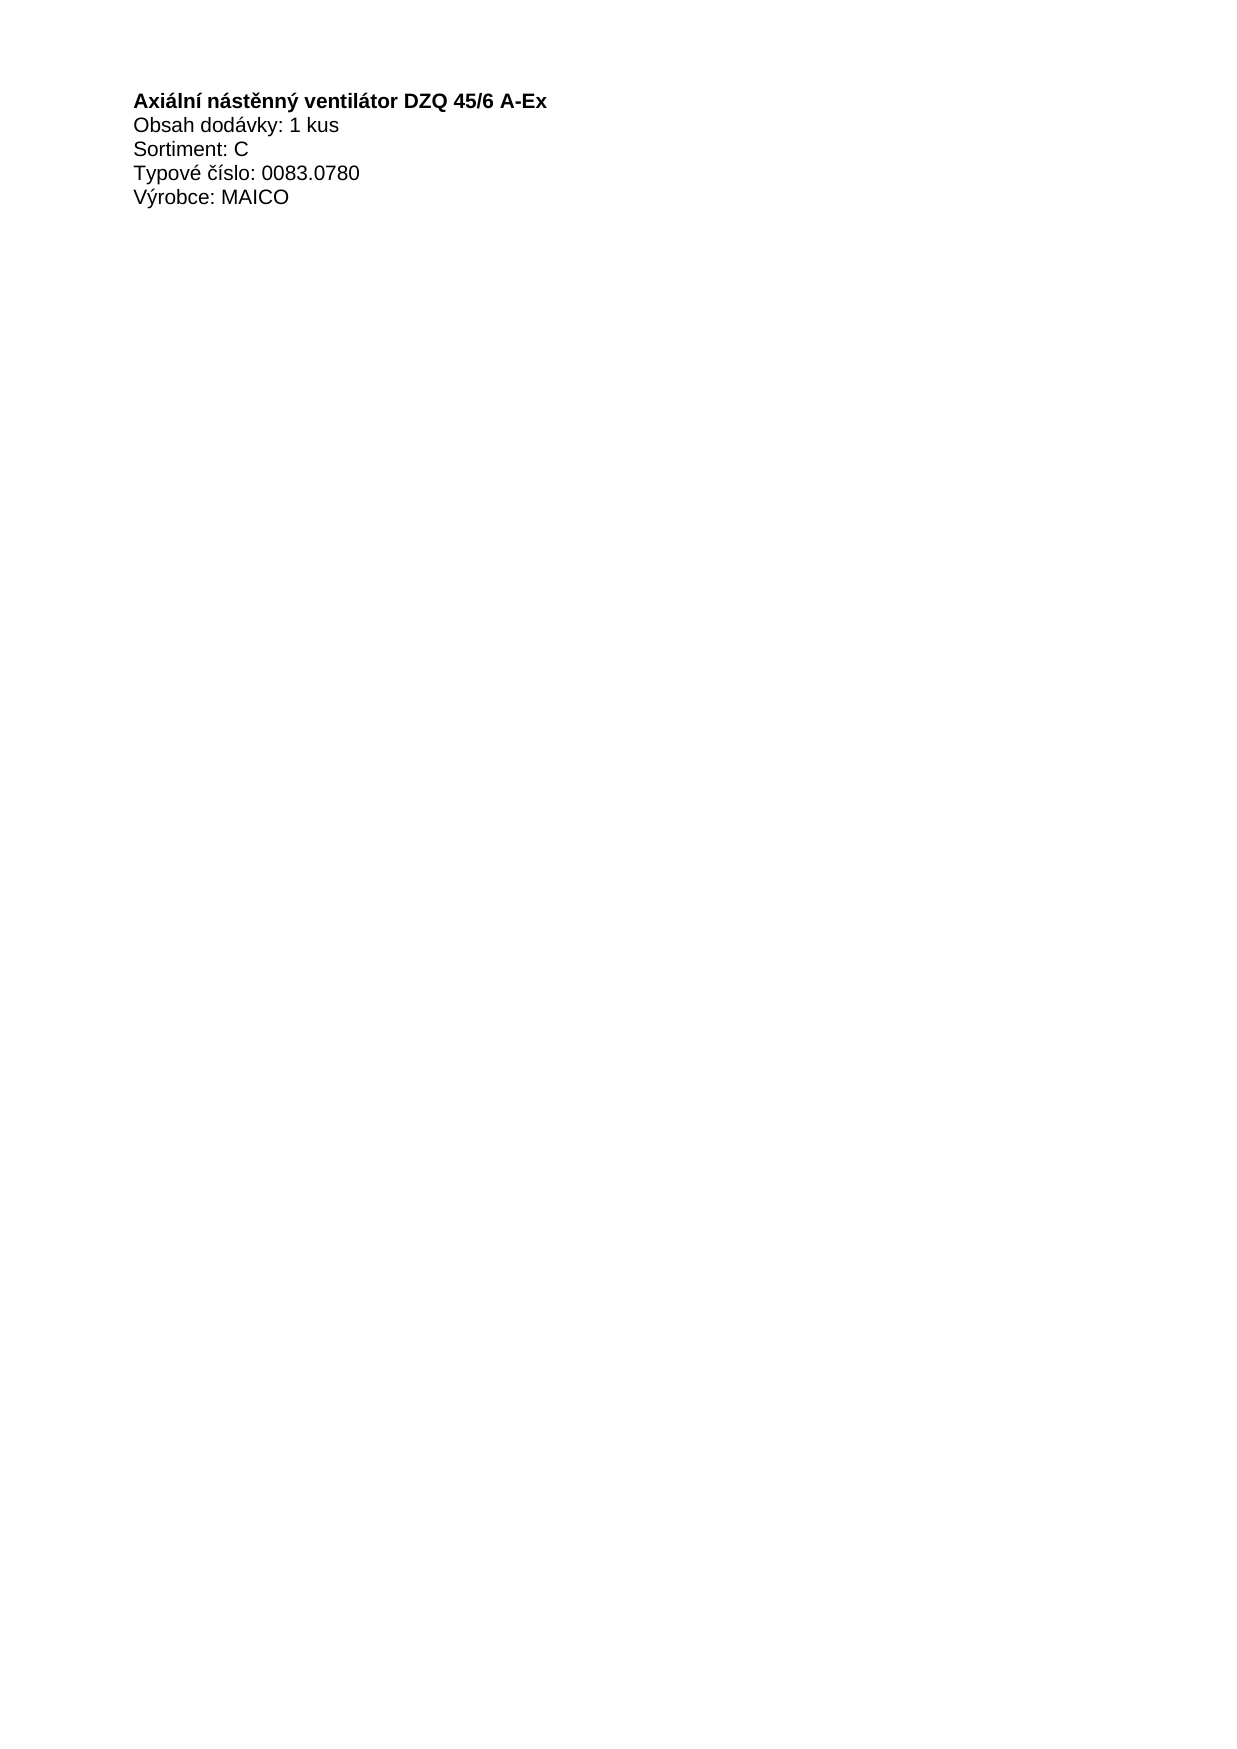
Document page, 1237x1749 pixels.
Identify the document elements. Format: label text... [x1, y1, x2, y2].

text Axiální nástěnný ventilátor DZQ 45/6 A-ExObsah dodávky: 1 kusSortiment: C Typové číslo: 0083.0780Výrobce: MAICO [133, 89, 1148, 208]
